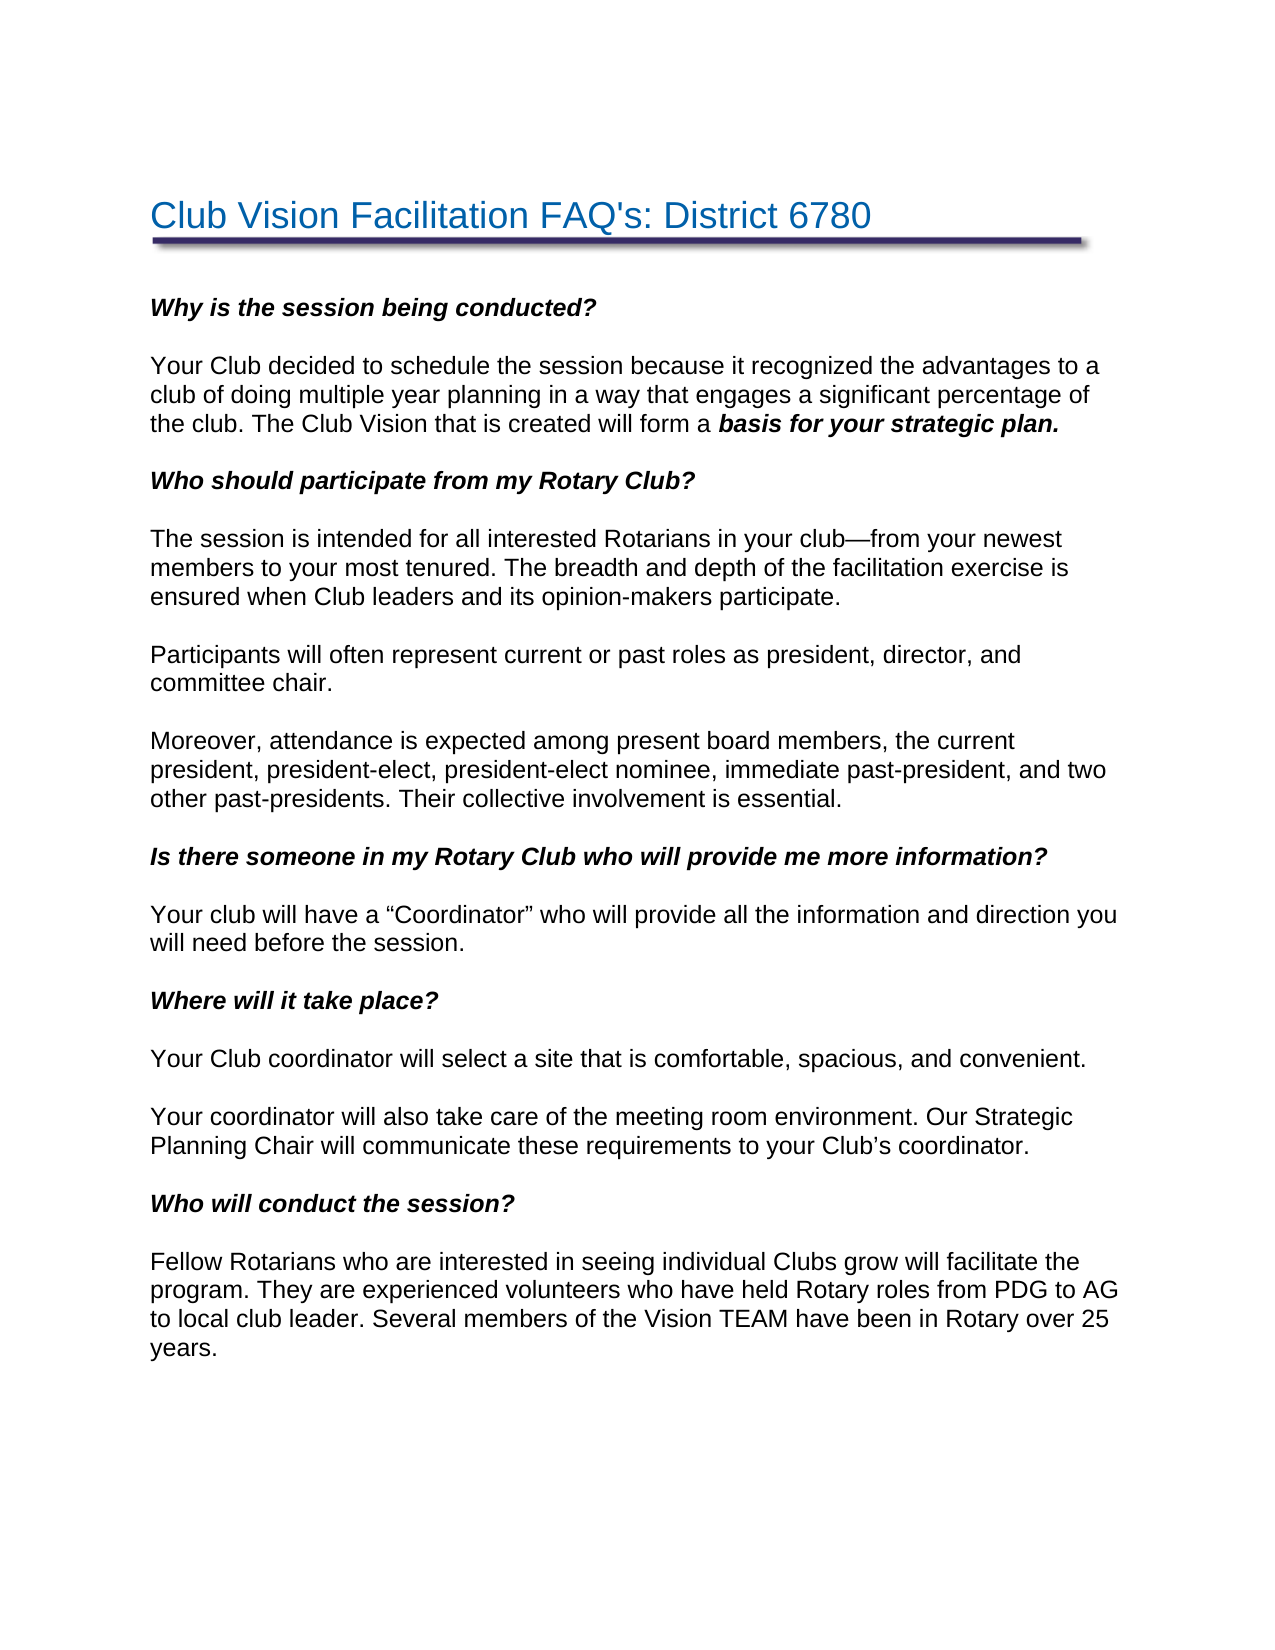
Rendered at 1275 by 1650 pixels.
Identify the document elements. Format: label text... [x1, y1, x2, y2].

text Is there someone in my Rotary Club who will provide me more information? [150, 842, 1125, 871]
text Why is the session being conducted? [150, 293, 1125, 322]
text Your Club coordinator will select a site that is comfortable, spacious, and convenient. [150, 1044, 1125, 1073]
text Your Club decided to schedule the session because it recognized the advantages to a club of doing multiple year planning in a way that engages a significant percentage of the club. The Club Vision that is created will form a basis for your strategic plan. Who should participate from my Rotary Club? [150, 351, 1125, 495]
text Where will it take place? [150, 986, 1125, 1015]
text Fellow Rotarians who are interested in seeing individual Clubs grow will facilitate the program. They are experienced volunteers who have held Rotary roles from PDG to AG to local club leader. Several members of the Vision TEAM have been in Rotary over 25 years. [150, 1247, 1125, 1362]
text Participants will often represent current or past roles as president, director, and committee chair. [150, 640, 1125, 697]
picture [150, 236, 1119, 262]
text The session is intended for all interested Rotarians in your club—from your newest members to your most tenured. The breadth and depth of the facilitation exercise is ensured when Club leaders and its opinion-makers participate. [150, 524, 1125, 611]
text Who will conduct the session? [150, 1189, 1125, 1218]
text Your coordinator will also take care of the meeting room environment. Our Strategic Planning Chair will communicate these requirements to your Club’s coordinator. [150, 1102, 1125, 1160]
text Moreover, attendance is expected among present board members, the current president, president-elect, president-elect nominee, immediate past-president, and two other past-presidents. Their collective involvement is essential. [150, 726, 1125, 813]
text Your club will have a “Coordinator” who will provide all the information and direction you will need before the session. [150, 900, 1125, 957]
